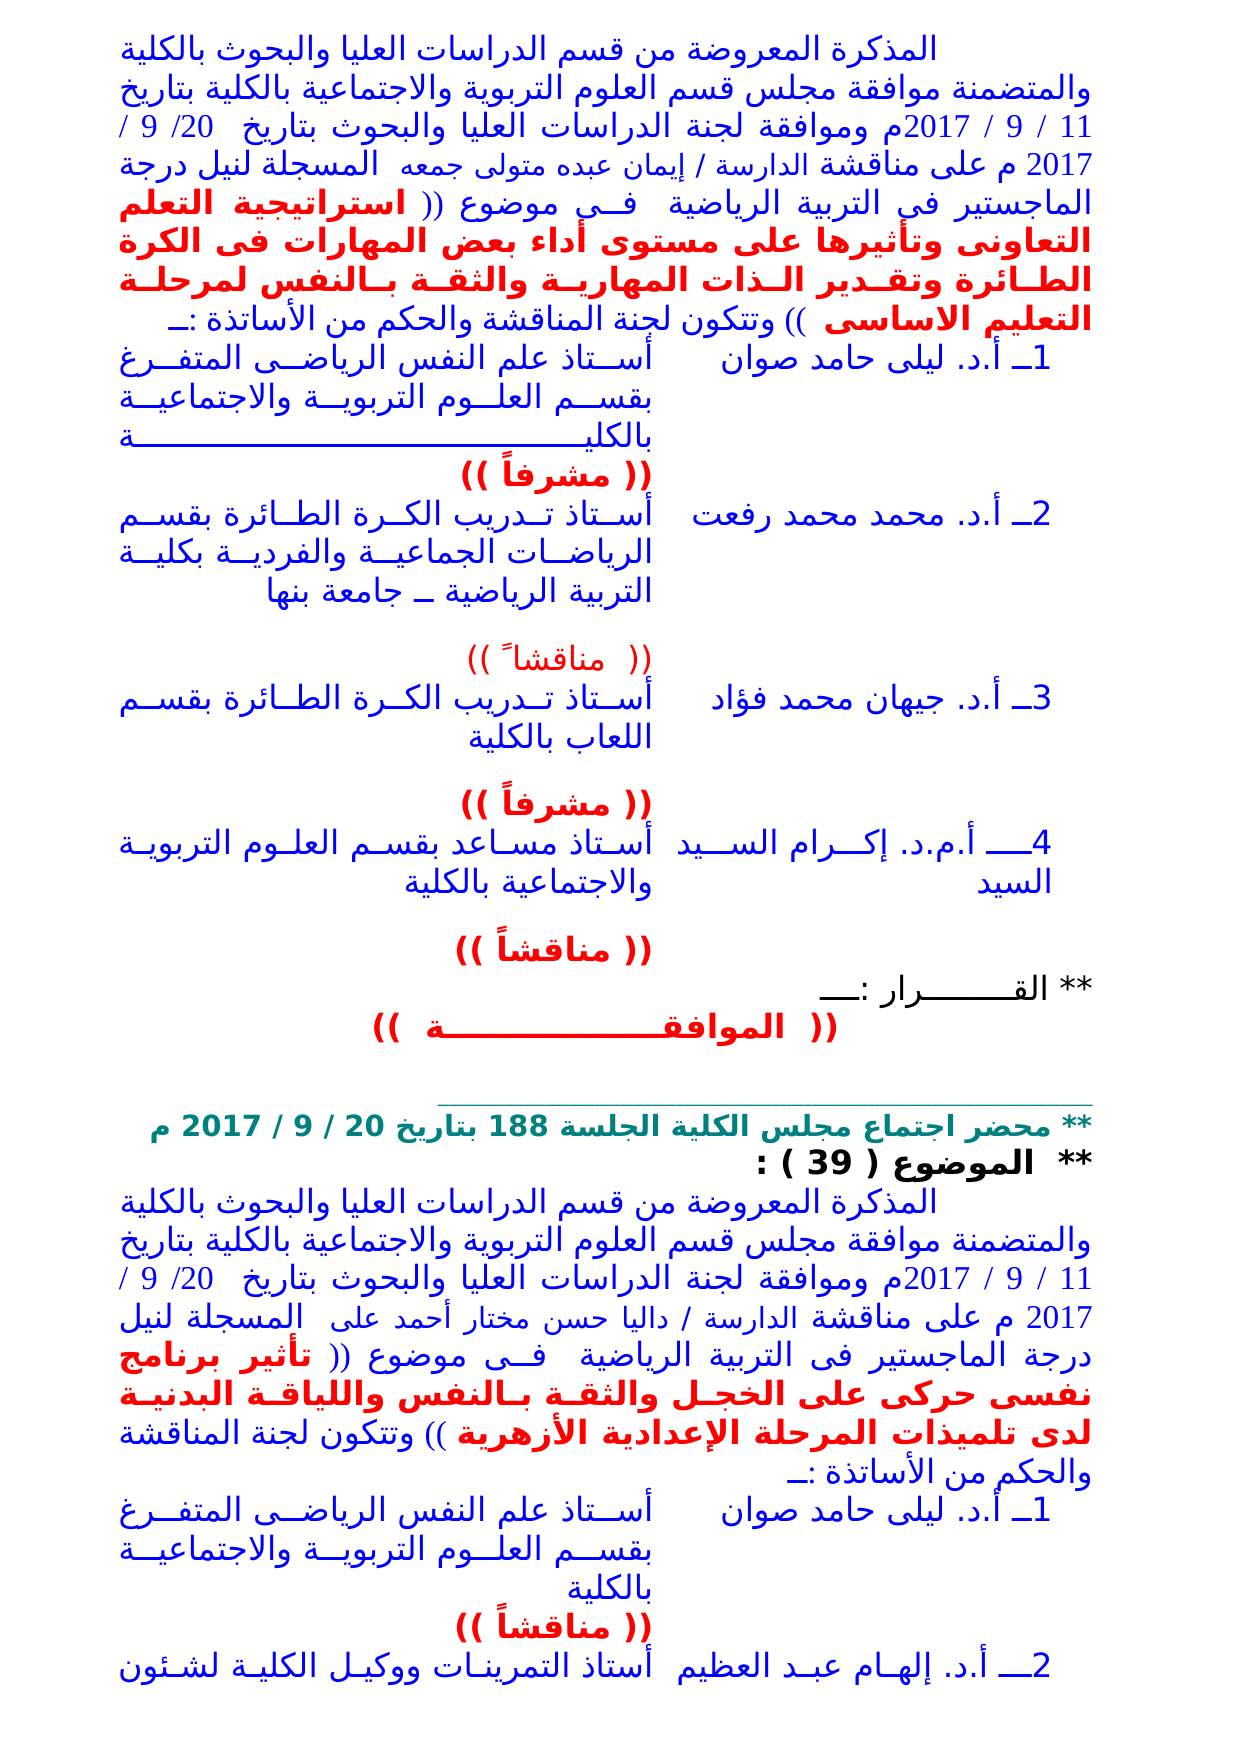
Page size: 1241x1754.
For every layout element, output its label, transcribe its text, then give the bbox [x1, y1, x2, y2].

table_cell أستاذ تدريب الكرة الطائرة بقسم اللعاب بالكلية (( مشرفاً )) [107, 678, 664, 824]
text ** الموضوع ( 39 ) : [118, 1143, 1093, 1182]
table_cell 3ــ أ.د. جيهان محمد فؤاد [665, 678, 1064, 824]
text ** محضر اجتماع مجلس الكلية الجلسة 188 بتاريخ 20 / 9 / 2017 م [118, 1109, 1093, 1143]
table_cell 2ــ أ.د. محمد محمد رفعت [665, 494, 1064, 678]
table_cell أستاذ مساعد بقسم العلوم التربوية والاجتماعية بالكلية (( مناقشاً )) [107, 824, 664, 969]
table_cell أستاذ تدريب الكرة الطائرة بقسم الرياضات الجماعية والفردية بكلية التربية الرياضية ــ جامعة بنها (( مناقشا ً )) [107, 494, 664, 678]
text (( الموافقـــــــــــــــــــة )) [118, 1008, 1093, 1047]
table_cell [665, 1646, 1064, 1685]
table_header أستاذ علم النفس الرياضى المتفرغ بقسم العلوم التربوية والاجتماعية بالكلية (( مناقشاً )) [107, 1491, 664, 1646]
table_header أستاذ علم النفس الرياضى المتفرغ بقسم العلوم التربوية والاجتماعية بالكلية (( مشرفاً )) [107, 339, 664, 494]
table_header 1ــ أ.د. ليلى حامد صوان [665, 339, 1064, 494]
text ** القـــــــــرار :ــــ [118, 969, 1093, 1008]
text المذكرة المعروضة من قسم الدراسات العليا والبحوث بالكلية والمتضمنة موافقة مجلس قسم العلوم التربوية والاجتماعية بالكلية بتاريخ 11 / 9 / 2017م وموافقة لجنة الدراسات العليا والبحوث بتاريخ 20/ 9 / 2017 م على مناقشة الدارسة / إيمان عبده متولى جمعه المسجلة لنيل درجة الماجستير فى التربية الرياضية فــى موضوع (( استراتيجية التعلم التعاونى وتأثيرها على مستوى أداء بعض المهارات فى الكرة الطائرة وتقدير الذات المهارية والثقة بالنفس لمرحلة التعليم الاساسى )) وتتكون لجنة المناقشة والحكم من الأساتذة :ــ [118, 29, 1093, 339]
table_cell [107, 1646, 664, 1685]
table_header 1ــ أ.د. ليلى حامد صوان [665, 1491, 1064, 1646]
table_cell 4ــ أ.م.د. إكرام السيد السيد [665, 824, 1064, 969]
text المذكرة المعروضة من قسم الدراسات العليا والبحوث بالكلية والمتضمنة موافقة مجلس قسم العلوم التربوية والاجتماعية بالكلية بتاريخ 11 / 9 / 2017م وموافقة لجنة الدراسات العليا والبحوث بتاريخ 20/ 9 / 2017 م على مناقشة الدارسة / داليا حسن مختار أحمد على المسجلة لنيل درجة الماجستير فى التربية الرياضية فــى موضوع (( تأثير برنامج نفسى حركى على الخجل والثقة بالنفس واللياقة البدنية لدى تلميذات المرحلة الإعدادية الأزهرية )) وتتكون لجنة المناقشة والحكم من الأساتذة :ــ [118, 1182, 1093, 1491]
